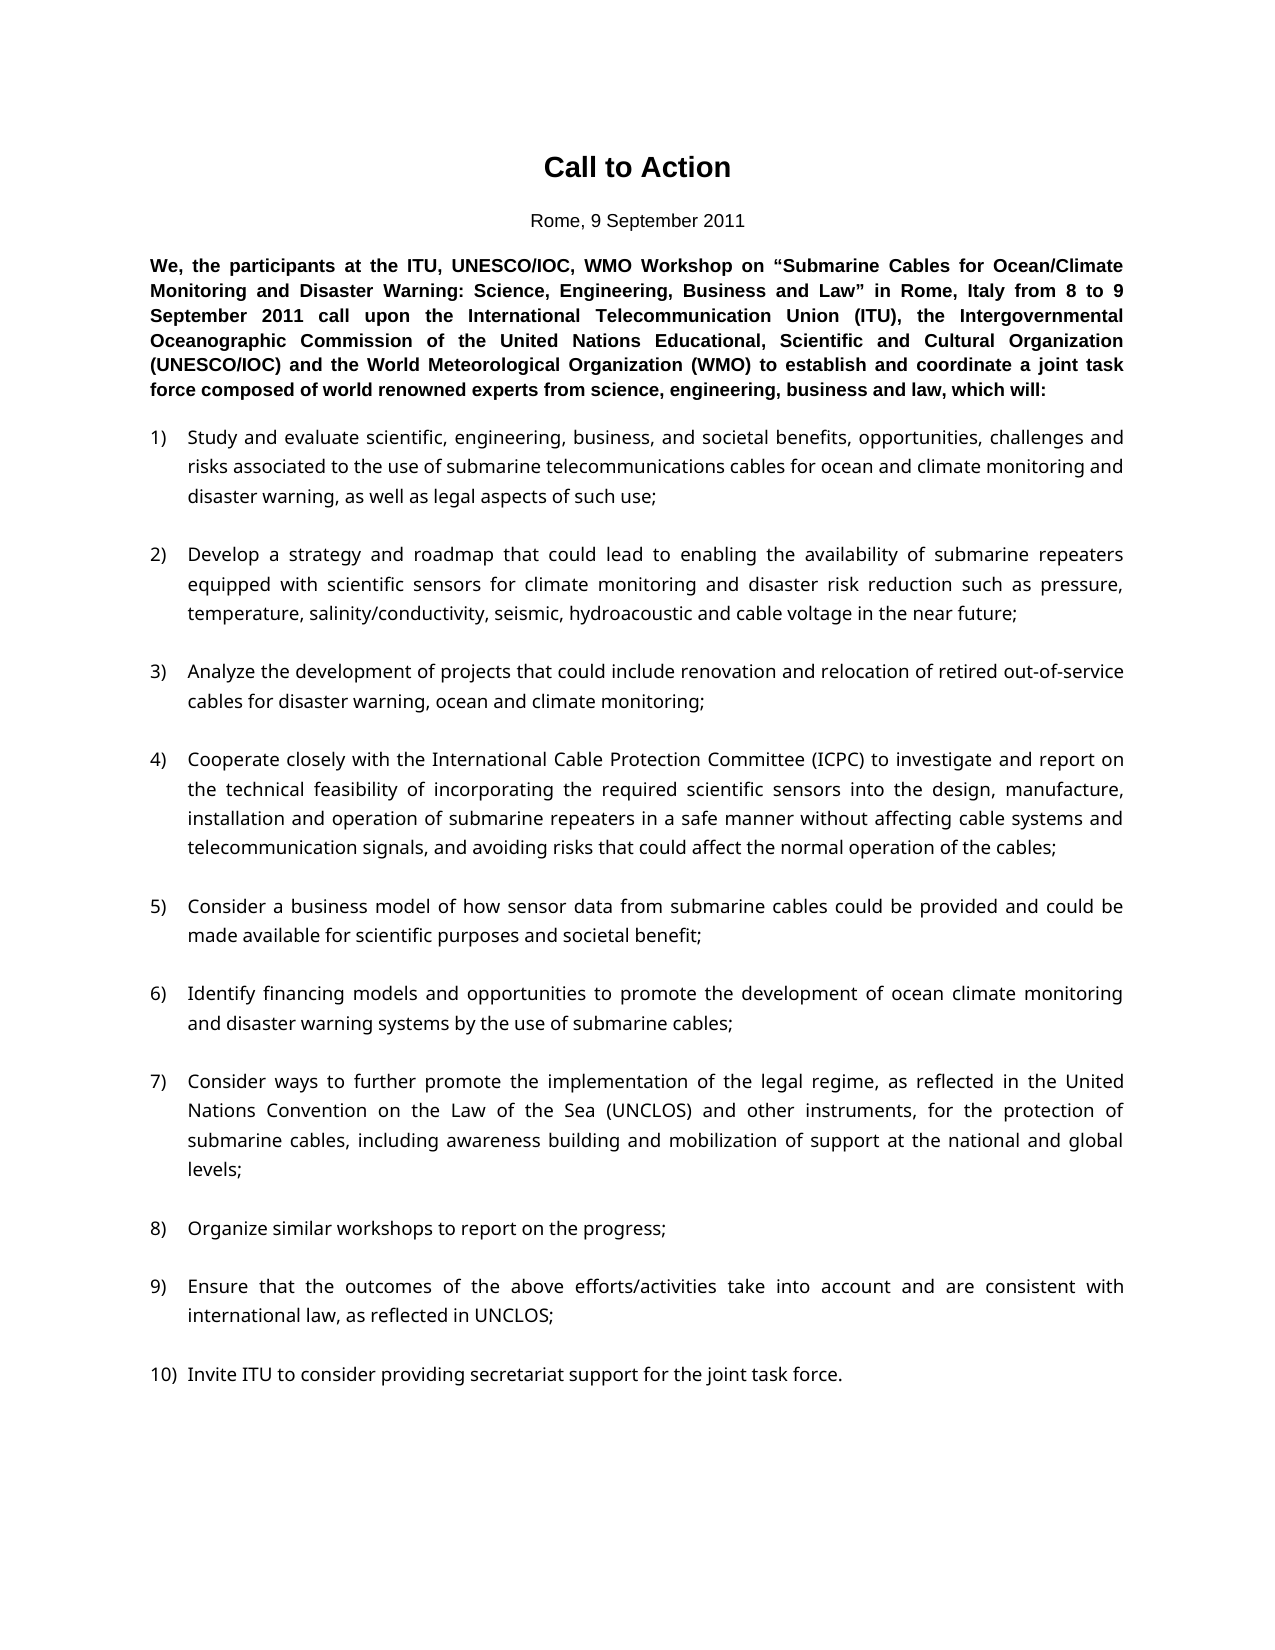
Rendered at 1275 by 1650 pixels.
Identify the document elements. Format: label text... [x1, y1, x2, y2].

list Organize similar workshops to report on the progress; [150, 1215, 1125, 1240]
list Study and evaluate scientific, engineering, business, and societal benefits, opportunities, challenges and risks associated to the use of submarine telecommunications cables for ocean and climate monitoring and disaster warning, as well as legal aspects of such use; [150, 424, 1125, 509]
list Consider a business model of how sensor data from submarine cables could be provided and could be made available for scientific purposes and societal benefit; [150, 893, 1125, 948]
list Cooperate closely with the International Cable Protection Committee (ICPC) to investigate and report on the technical feasibility of incorporating the required scientific sensors into the design, manufacture, installation and operation of submarine repeaters in a safe manner without affecting cable systems and telecommunication signals, and avoiding risks that could affect the normal operation of the cables; [150, 747, 1125, 860]
text Rome, 9 September 2011 [150, 209, 1125, 231]
list Invite ITU to consider providing secretariat support for the joint task force. [150, 1361, 1125, 1387]
list Develop a strategy and roadmap that could lead to enabling the availability of submarine repeaters equipped with scientific sensors for climate monitoring and disaster risk reduction such as pressure, temperature, salinity/conductivity, seismic, hydroacoustic and cable voltage in the near future; [150, 542, 1125, 626]
list Identify financing models and opportunities to promote the development of ocean climate monitoring and disaster warning systems by the use of submarine cables; [150, 981, 1125, 1036]
list Consider ways to further promote the implementation of the legal regime, as reflected in the United Nations Convention on the Law of the Sea (UNCLOS) and other instruments, for the protection of submarine cables, including awareness building and mobilization of support at the national and global levels; [150, 1068, 1125, 1182]
text We, the participants at the ITU, UNESCO/IOC, WMO Workshop on “Submarine Cables for Ocean/Climate Monitoring and Disaster Warning: Science, Engineering, Business and Law” in Rome, Italy from 8 to 9 September 2011 call upon the International Telecommunication Union (ITU), the Intergovernmental Oceanographic Commission of the United Nations Educational, Scientific and Cultural Organization (UNESCO/IOC) and the World Meteorological Organization (WMO) to establish and coordinate a joint task force composed of world renowned experts from science, engineering, business and law, which will: [150, 255, 1125, 401]
text Call to Action [150, 150, 1125, 183]
list Analyze the development of projects that could include renovation and relocation of retired out-of-service cables for disaster warning, ocean and climate monitoring; [150, 659, 1125, 713]
list Ensure that the outcomes of the above efforts/activities take into account and are consistent with international law, as reflected in UNCLOS; [150, 1273, 1125, 1328]
